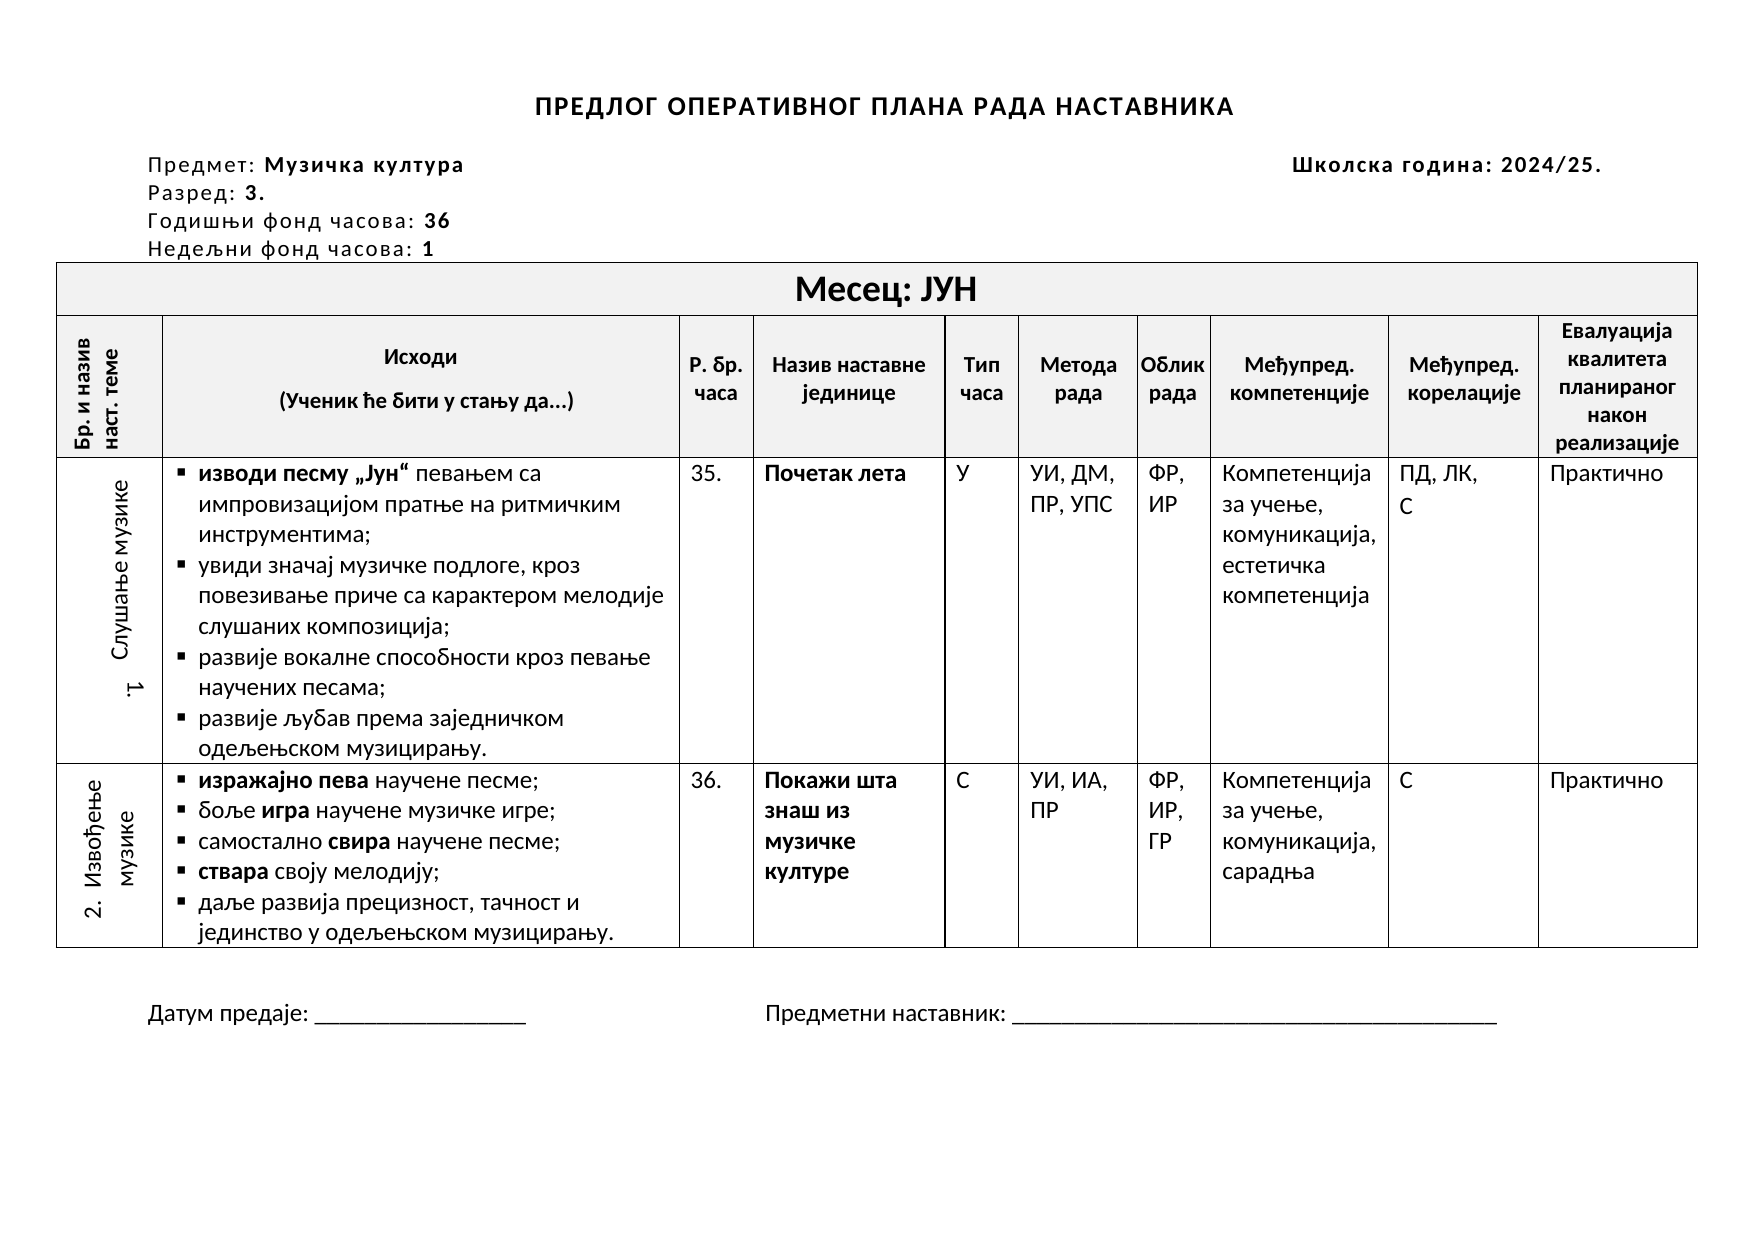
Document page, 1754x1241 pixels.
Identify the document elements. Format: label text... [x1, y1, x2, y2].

table_cell ФР, ИР [1138, 458, 1210, 763]
table_cell Слушање музике [57, 458, 162, 763]
table_cell ФР, ИР, ГР [1138, 764, 1210, 947]
table_cell изражајно пева научене песме; боље игра научене музичке игре; самостално свира научене песме; ствара своју мелодију; даље развија прецизност, тачност и јединство у одељењском музицирању. [163, 764, 679, 947]
table_cell Тип часа [946, 316, 1018, 457]
table_cell С [946, 764, 1018, 947]
text Годишњи фонд часова: 36 [148, 206, 1606, 234]
table_cell Бр. и назив наст. теме [57, 316, 162, 457]
table_cell Практично [1539, 458, 1697, 763]
table_cell Међупред. компетенције [1211, 316, 1388, 457]
text ПРЕДЛОГ ОПЕРАТИВНОГ ПЛАНА РАДА НАСТАВНИКА [148, 89, 1606, 122]
table_cell УИ, ДМ, ПР, УПС [1019, 458, 1137, 763]
table_cell Метода рада [1019, 316, 1137, 457]
text Датум предаје: _________________ Предметни наставник: _______________________________________ [148, 998, 1606, 1028]
table_header Месец: ЈУН [57, 263, 1697, 315]
table_cell Исходи (Ученик ће бити у стању да...) [163, 316, 679, 457]
table_cell Компетенција за учење, комуникација, сарадња [1211, 764, 1388, 947]
table_cell Компетенција за учење, комуникација, естетичка компетенција [1211, 458, 1388, 763]
table_cell Покажи шта знаш из музичке културе [754, 764, 944, 947]
table_cell 35. [680, 458, 753, 763]
table_cell Евалуација квалитета планираног након реализације [1539, 316, 1697, 457]
text Недељни фонд часова: 1 [148, 234, 1606, 262]
text Разред: 3. [148, 178, 1606, 206]
table_cell Назив наставне јединице [754, 316, 944, 457]
table_cell Р. бр. часа [680, 316, 753, 457]
table_cell Међупред. корелације [1389, 316, 1538, 457]
table_cell Облик рада [1138, 316, 1210, 457]
table_cell 2. Извођење музике [57, 764, 162, 947]
table_cell С [1389, 764, 1538, 947]
text Предмет: Музичка култура Школска година: 2024/25. [148, 150, 1606, 178]
table_cell ПД, ЛК, С [1389, 458, 1538, 763]
table_cell У [946, 458, 1018, 763]
table_cell Почетак лета [754, 458, 944, 763]
table_cell УИ, ИА, ПР [1019, 764, 1137, 947]
table_cell Практично [1539, 764, 1697, 947]
table_cell 36. [680, 764, 753, 947]
table_cell изводи песму „Јун“ певањем са импровизацијом пратње на ритмичким инструментима; увиди значај музичке подлоге, кроз повезивање приче са карактером мелодије слушаних композиција; развије вокалне способности кроз певање научених песама; развије љубав према заједничком одељењском музицирању. [163, 458, 679, 763]
